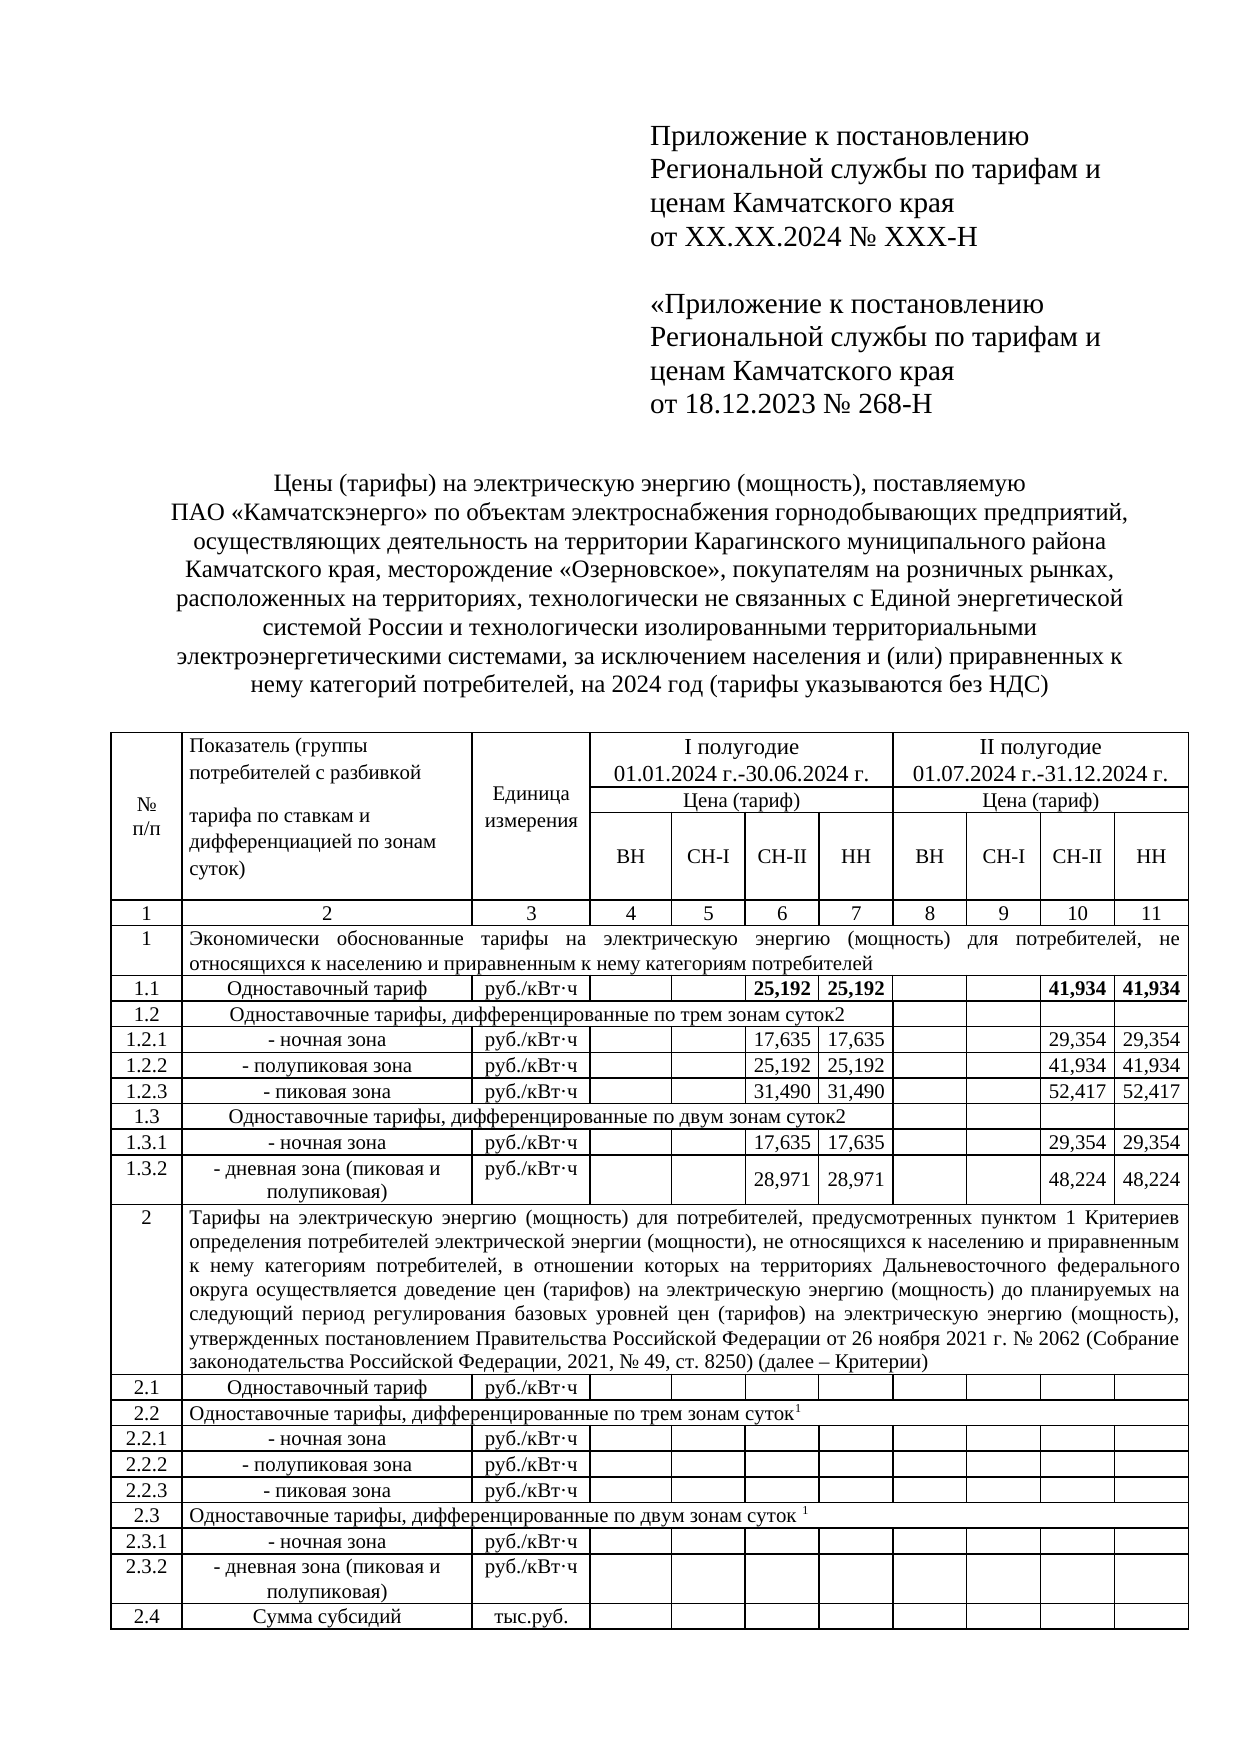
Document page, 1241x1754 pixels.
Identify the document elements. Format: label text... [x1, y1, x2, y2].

table_cell - полупиковая зона [183, 1053, 471, 1077]
table_cell [967, 1426, 1040, 1450]
table_cell [746, 1426, 818, 1450]
table_cell 8 [894, 901, 966, 925]
table_header II полугодие 01.07.2024 г.-31.12.2024 г. [894, 733, 1188, 786]
table_cell 2.2 [112, 1401, 181, 1425]
table_cell 29,354 [1115, 1027, 1188, 1051]
table_cell [1115, 1604, 1188, 1628]
table_cell [820, 1529, 892, 1553]
table_cell [967, 1130, 1040, 1154]
table_cell руб./кВт·ч [473, 1027, 589, 1051]
table_cell 29,354 [1115, 1130, 1188, 1154]
table_cell [967, 1156, 1040, 1203]
table_cell 5 [672, 901, 744, 925]
table_cell [1115, 1529, 1188, 1553]
table_cell 1 [112, 901, 181, 925]
table_cell руб./кВт·ч [473, 976, 589, 1000]
table_cell 11 [1115, 901, 1188, 925]
table_cell Цена (тариф) [894, 788, 1188, 812]
text ПАО «Камчатскэнерго» по объектам электроснабжения горнодобывающих предприятий, осуществляющих деятельность на территории Карагинского муниципального района Камчатского края, месторождение «Озерновское», покупателям на розничных рынках, расположенных на территориях, технологически не связанных с Единой энергетической системой России и технологически изолированными территориальными электроэнергетическими системами, за исключением населения и (или) приравненных к нему категорий потребителей, на 2024 год (тарифы указываются без НДС) [148, 497, 1152, 698]
table_cell 2.3 [112, 1503, 181, 1527]
table_cell - пиковая зона [183, 1079, 471, 1103]
table_cell [894, 1478, 966, 1502]
table_header Показатель (группы потребителей с разбивкой тарифа по ставкам и дифференциацией по зонам суток) [183, 733, 471, 899]
table_cell Экономически обоснованные тарифы на электрическую энергию (мощность) для потребителей, не относящихся к населению и приравненным к нему категориям потребителей [183, 926, 1188, 974]
text «Приложение к постановлению Региональной службы по тарифам и ценам Камчатского края [650, 286, 1152, 386]
table_cell 25,192 [746, 1053, 818, 1077]
table_cell [672, 1053, 745, 1077]
table_cell [1115, 1000, 1188, 1026]
table_cell [1041, 1375, 1114, 1399]
table_cell ВН [591, 813, 671, 899]
table_cell [746, 1375, 818, 1399]
table_cell [967, 976, 1040, 1000]
table_cell Одноставочные тарифы, дифференцированные по двум зонам суток2 [183, 1104, 892, 1128]
table_cell [894, 1027, 966, 1051]
table_header I полугодие 01.01.2024 г.-30.06.2024 г. [591, 733, 892, 786]
table_cell [591, 1079, 671, 1103]
table_cell 1.2.1 [112, 1027, 181, 1051]
table_cell [1115, 1452, 1188, 1476]
table_cell [672, 1604, 744, 1628]
table_cell [672, 976, 745, 1000]
table_cell руб./кВт·ч [473, 1156, 589, 1203]
text от ХХ.ХХ.2024 № ХХХ-Н [650, 219, 1152, 252]
table_cell руб./кВт·ч [473, 1079, 589, 1103]
table_cell 28,971 [819, 1156, 892, 1203]
table_cell [1115, 1375, 1188, 1399]
table_cell 1.3.1 [112, 1130, 181, 1154]
table_cell [894, 1002, 966, 1026]
table_cell 9 [967, 901, 1040, 925]
table_cell [967, 1002, 1040, 1026]
table_cell [1041, 1529, 1114, 1553]
table_cell Одноставочные тарифы, дифференцированные по трем зонам суток1 [183, 1401, 1188, 1425]
table_cell [967, 1079, 1040, 1103]
table_cell 28,971 [746, 1156, 818, 1203]
table_cell 52,417 [1041, 1079, 1114, 1103]
table_cell 1.2.2 [112, 1053, 181, 1077]
table_cell 41,934 [1115, 975, 1188, 1000]
table_cell [967, 1104, 1040, 1128]
table_cell - дневная зона (пиковая и полупиковая) [183, 1156, 471, 1203]
table_cell - ночная зона [183, 1027, 471, 1051]
table_cell Одноставочные тарифы, дифференцированные по двум зонам суток 1 [183, 1503, 1188, 1527]
table_cell 6 [746, 901, 818, 925]
table_cell [1041, 1555, 1114, 1603]
table_cell [1115, 1478, 1188, 1502]
table_cell [672, 1555, 744, 1603]
table_cell СН-I [672, 813, 744, 899]
table_cell [894, 1426, 966, 1450]
table_cell [894, 1529, 966, 1553]
table_cell [894, 1452, 966, 1476]
table_header Единица измерения [473, 733, 589, 899]
table_cell [967, 1478, 1040, 1502]
table_cell [1041, 1452, 1114, 1476]
table_cell [672, 1079, 745, 1103]
table_cell Тарифы на электрическую энергию (мощность) для потребителей, предусмотренных пунктом 1 Критериев определения потребителей электрической энергии (мощности), не относящихся к населению и приравненным к нему категориям потребителей, в отношении которых на территориях Дальневосточного федерального округа осуществляется доведение цен (тарифов) на электрическую энергию (мощность) до планируемых на следующий период регулирования базовых уровней цен (тарифов) на электрическую энергию (мощность), утвержденных постановлением Правительства Российской Федерации от 26 ноября 2021 г. № 2062 (Собрание законодательства Российской Федерации, 2021, № 49, ст. 8250) (далее – Критерии) [183, 1205, 1188, 1373]
table_cell [591, 1375, 671, 1399]
table_cell НН [1115, 813, 1188, 899]
table_cell 41,934 [1041, 976, 1114, 1000]
table_cell [894, 1604, 966, 1628]
table_cell [967, 1375, 1040, 1399]
table_cell 4 [591, 901, 671, 925]
table_cell - ночная зона [183, 1529, 471, 1553]
text Приложение к постановлению Региональной службы по тарифам и ценам Камчатского края [650, 118, 1152, 219]
table_cell [967, 1452, 1040, 1476]
table_cell [967, 1053, 1040, 1077]
table_cell руб./кВт·ч [473, 1130, 589, 1154]
table_cell [894, 1079, 966, 1103]
table_cell [672, 1375, 745, 1399]
table_cell руб./кВт·ч [473, 1555, 589, 1603]
table_cell [591, 1478, 671, 1502]
table_cell [1115, 1104, 1188, 1128]
table_cell [591, 1027, 671, 1051]
table_cell 7 [820, 901, 892, 925]
table_cell ВН [894, 813, 966, 899]
table_cell 52,417 [1115, 1079, 1188, 1103]
table_cell [894, 1555, 966, 1603]
table_cell [672, 1452, 744, 1476]
table_cell 31,490 [746, 1079, 818, 1103]
table_cell 17,635 [819, 1130, 892, 1154]
table_cell [591, 976, 671, 1000]
text от 18.12.2023 № 268-Н [650, 386, 1152, 420]
table_cell [672, 1426, 744, 1450]
table_cell 1.2.3 [112, 1079, 181, 1103]
table_cell 17,635 [819, 1027, 892, 1051]
table_cell [746, 1555, 818, 1603]
table_cell - ночная зона [183, 1426, 471, 1450]
table_cell [591, 1452, 671, 1476]
table_cell [672, 1027, 745, 1051]
table_cell руб./кВт·ч [473, 1053, 589, 1077]
table_cell 2.2.2 [112, 1452, 181, 1476]
table_cell - полупиковая зона [183, 1452, 471, 1476]
table_cell Одноставочный тариф [183, 976, 471, 1000]
table_cell [672, 1130, 745, 1154]
table_cell [672, 1478, 744, 1502]
text Цены (тарифы) на электрическую энергию (мощность), поставляемую [148, 468, 1152, 497]
table_cell СН-II [746, 813, 818, 899]
table_cell 2 [112, 1205, 181, 1373]
table_cell - дневная зона (пиковая и полупиковая) [183, 1555, 471, 1603]
table_cell 2.2.3 [112, 1478, 181, 1502]
table_cell [820, 1478, 892, 1502]
table_cell [591, 1053, 671, 1077]
table_cell [1041, 1426, 1114, 1450]
table_cell [672, 1529, 744, 1553]
table_cell [894, 1156, 966, 1203]
table_cell [820, 1426, 892, 1450]
table_cell [967, 1529, 1040, 1553]
table_cell [967, 1027, 1040, 1051]
table_cell 25,192 [746, 976, 818, 1000]
table_cell 1 [112, 926, 181, 974]
table_cell руб./кВт·ч [473, 1452, 589, 1476]
table_cell [746, 1478, 818, 1502]
table_cell 3 [473, 901, 589, 925]
table_cell 48,224 [1115, 1156, 1188, 1203]
table_cell [967, 1604, 1040, 1628]
table_cell [820, 1452, 892, 1476]
table_cell руб./кВт·ч [473, 1375, 589, 1399]
table_cell [591, 1555, 671, 1603]
table_cell [746, 1452, 818, 1476]
table_cell - пиковая зона [183, 1478, 471, 1502]
table_cell руб./кВт·ч [473, 1426, 589, 1450]
table_cell [893, 976, 966, 1000]
table_cell [1115, 1555, 1188, 1603]
table_cell Одноставочный тариф [183, 1375, 471, 1399]
table_cell 48,224 [1041, 1156, 1114, 1203]
table_cell руб./кВт·ч [473, 1478, 589, 1502]
table_cell 17,635 [746, 1027, 818, 1051]
table_cell НН [820, 813, 892, 899]
table_cell руб./кВт·ч [473, 1529, 589, 1553]
table_cell [746, 1529, 818, 1553]
table_cell [591, 1130, 671, 1154]
table_cell [894, 1053, 966, 1077]
table_cell [591, 1604, 671, 1628]
table_cell [894, 1130, 966, 1154]
table_cell 2 [183, 901, 471, 925]
table_cell 41,934 [1041, 1053, 1114, 1077]
table_cell [819, 1375, 892, 1399]
table_cell 25,192 [819, 976, 892, 1000]
table_cell СН-I [967, 813, 1040, 899]
table_cell 41,934 [1115, 1053, 1188, 1077]
table_cell 29,354 [1041, 1027, 1114, 1051]
table_cell 25,192 [819, 1053, 892, 1077]
table_cell [591, 1426, 671, 1450]
table_cell [894, 1375, 966, 1399]
table_cell 1.3 [112, 1104, 181, 1128]
table_cell [1041, 1604, 1114, 1628]
table_cell 2.2.1 [112, 1426, 181, 1450]
table_cell 2.1 [112, 1375, 181, 1399]
table_cell [1041, 1002, 1114, 1026]
table_cell [967, 1555, 1040, 1603]
table_cell Одноставочные тарифы, дифференцированные по трем зонам суток2 [183, 1002, 892, 1026]
table_cell - ночная зона [183, 1130, 471, 1154]
table_cell 2.4 [112, 1604, 181, 1628]
table_cell тыс.руб. [473, 1604, 589, 1628]
table_cell 17,635 [746, 1130, 818, 1154]
table_cell [746, 1604, 818, 1628]
table_cell 2.3.2 [112, 1555, 181, 1603]
table_cell [894, 1104, 966, 1128]
table_cell 1.3.2 [112, 1156, 181, 1203]
table_cell 29,354 [1041, 1130, 1114, 1154]
table_cell [820, 1604, 892, 1628]
table_cell 1.2 [112, 1002, 181, 1026]
table_cell 2.3.1 [112, 1529, 181, 1553]
table_cell [820, 1555, 892, 1603]
table_cell [1041, 1104, 1114, 1128]
table_cell [591, 1156, 671, 1203]
table_cell 1.1 [112, 976, 181, 1000]
table_cell 31,490 [819, 1079, 892, 1103]
table_cell [591, 1529, 671, 1553]
table_cell [1041, 1478, 1114, 1502]
table_cell [672, 1156, 745, 1203]
table_cell СН-II [1041, 813, 1114, 899]
table_header № п/п [112, 733, 181, 899]
table_cell Цена (тариф) [591, 788, 892, 812]
table_cell [1115, 1426, 1188, 1450]
table_cell Сумма субсидий [183, 1604, 471, 1628]
table_cell 10 [1041, 901, 1114, 925]
